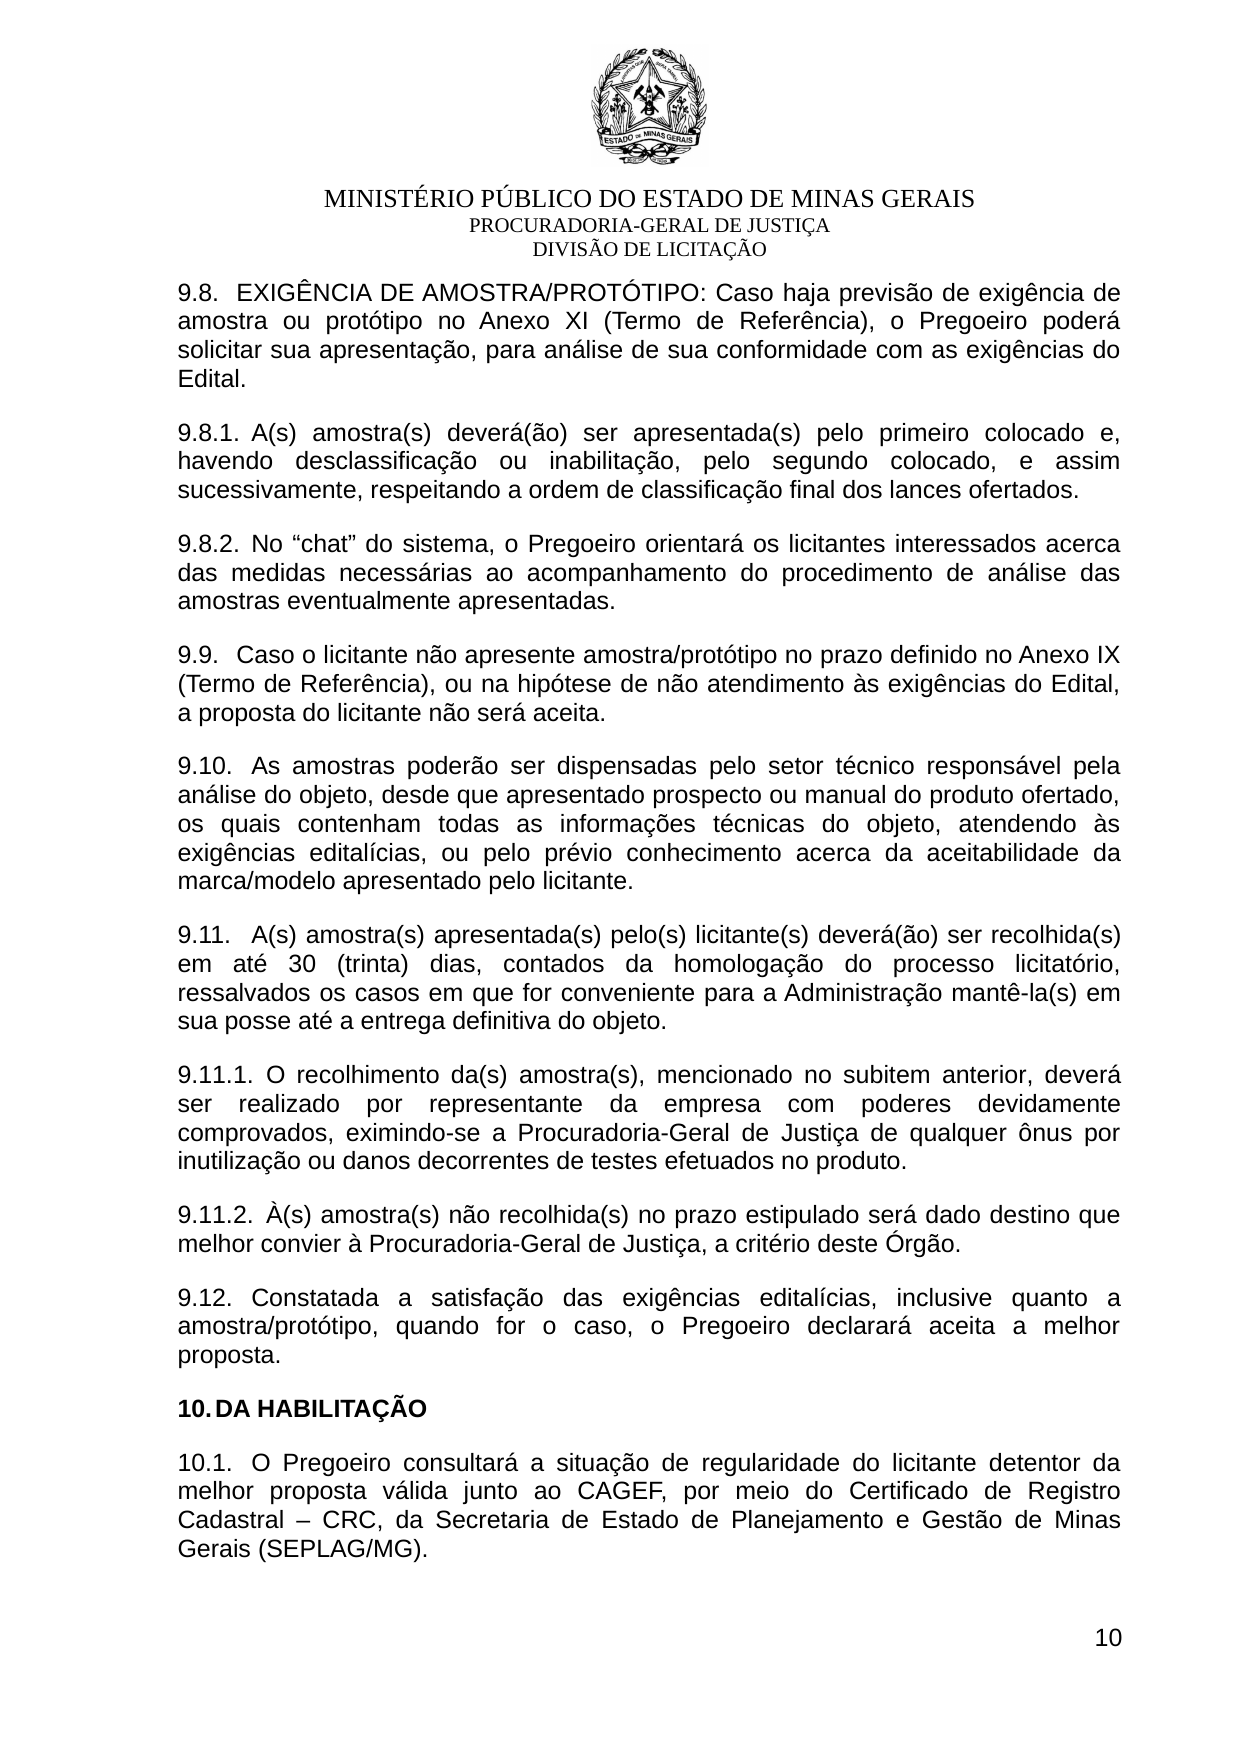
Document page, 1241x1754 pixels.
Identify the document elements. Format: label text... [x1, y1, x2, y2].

picture [590, 44, 709, 167]
subtitle DA HABILITAÇÃO [177, 1394, 1122, 1423]
list A(s) amostra(s) apresentada(s) pelo(s) licitante(s) deverá(ão) ser recolhida(s) em até 30 (trinta) dias, contados da homologação do processo licitatório, ressalvados os casos em que for conveniente para a Administração mantê-la(s) em sua posse até a entrega definitiva do objeto. [177, 920, 1122, 1035]
list Constatada a satisfação das exigências editalícias, inclusive quanto a amostra/protótipo, quando for o caso, o Pregoeiro declarará aceita a melhor proposta. [177, 1283, 1122, 1369]
list As amostras poderão ser dispensadas pelo setor técnico responsável pela análise do objeto, desde que apresentado prospecto ou manual do produto ofertado, os quais contenham todas as informações técnicas do objeto, atendendo às exigências editalícias, ou pelo prévio conhecimento acerca da aceitabilidade da marca/modelo apresentado pelo licitante. [177, 751, 1122, 895]
list À(s) amostra(s) não recolhida(s) no prazo estipulado será dado destino que melhor convier à Procuradoria-Geral de Justiça, a critério deste Órgão. [177, 1200, 1122, 1258]
list O recolhimento da(s) amostra(s), mencionado no subitem anterior, deverá ser realizado por representante da empresa com poderes devidamente comprovados, eximindo-se a Procuradoria-Geral de Justiça de qualquer ônus por inutilização ou danos decorrentes de testes efetuados no produto. [177, 1060, 1122, 1175]
list O Pregoeiro consultará a situação de regularidade do licitante detentor da melhor proposta válida junto ao CAGEF, por meio do Certificado de Registro Cadastral – CRC, da Secretaria de Estado de Planejamento e Gestão de Minas Gerais (SEPLAG/MG). [177, 1448, 1122, 1563]
list Caso o licitante não apresente amostra/protótipo no prazo definido no Anexo IX (Termo de Referência), ou na hipótese de não atendimento às exigências do Edital, a proposta do licitante não será aceita. [177, 640, 1122, 726]
list EXIGÊNCIA DE AMOSTRA/PROTÓTIPO: Caso haja previsão de exigência de amostra ou protótipo no Anexo XI (Termo de Referência), o Pregoeiro poderá solicitar sua apresentação, para análise de sua conformidade com as exigências do Edital. [177, 278, 1122, 393]
list No “chat” do sistema, o Pregoeiro orientará os licitantes interessados acerca das medidas necessárias ao acompanhamento do procedimento de análise das amostras eventualmente apresentadas. [177, 529, 1122, 615]
list A(s) amostra(s) deverá(ão) ser apresentada(s) pelo primeiro colocado e, havendo desclassificação ou inabilitação, pelo segundo colocado, e assim sucessivamente, respeitando a ordem de classificação final dos lances ofertados. [177, 418, 1122, 504]
